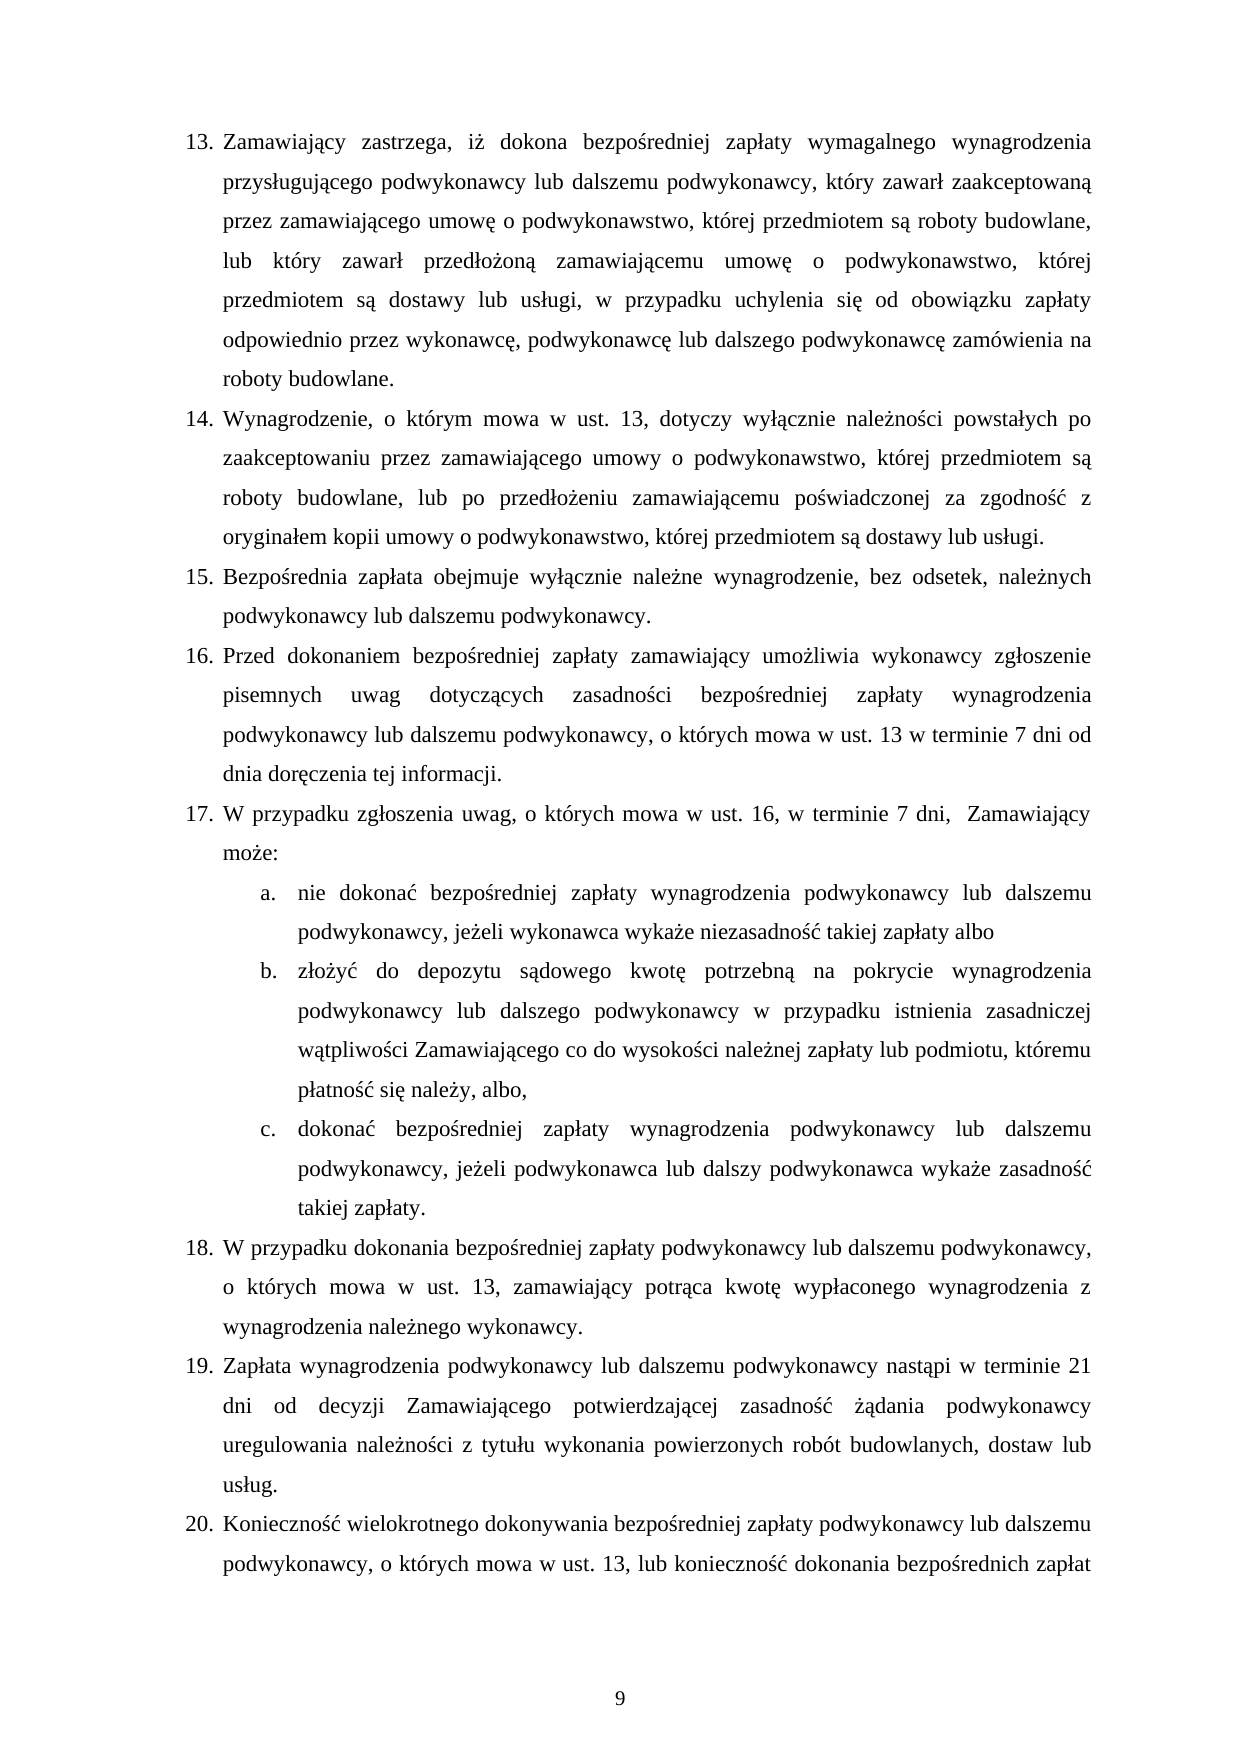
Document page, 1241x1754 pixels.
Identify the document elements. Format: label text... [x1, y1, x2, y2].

list Wynagrodzenie, o którym mowa w ust. 13, dotyczy wyłącznie należności powstałych po zaakceptowaniu przez zamawiającego umowy o podwykonawstwo, której przedmiotem są roboty budowlane, lub po przedłożeniu zamawiającemu poświadczonej za zgodność z oryginałem kopii umowy o podwykonawstwo, której przedmiotem są dostawy lub usługi. [185, 405, 1093, 549]
list nie dokonać bezpośredniej zapłaty wynagrodzenia podwykonawcy lub dalszemu podwykonawcy, jeżeli wykonawca wykaże niezasadność takiej zapłaty albo [260, 878, 1093, 944]
list Bezpośrednia zapłata obejmuje wyłącznie należne wynagrodzenie, bez odsetek, należnych podwykonawcy lub dalszemu podwykonawcy. [185, 563, 1093, 628]
list W przypadku dokonania bezpośredniej zapłaty podwykonawcy lub dalszemu podwykonawcy, o których mowa w ust. 13, zamawiający potrąca kwotę wypłaconego wynagrodzenia z wynagrodzenia należnego wykonawcy. [185, 1234, 1093, 1339]
list W przypadku zgłoszenia uwag, o których mowa w ust. 16, w terminie 7 dni, Zamawiający może: [185, 799, 1093, 865]
list dokonać bezpośredniej zapłaty wynagrodzenia podwykonawcy lub dalszemu podwykonawcy, jeżeli podwykonawca lub dalszy podwykonawca wykaże zasadność takiej zapłaty. [260, 1115, 1093, 1221]
list złożyć do depozytu sądowego kwotę potrzebną na pokrycie wynagrodzenia podwykonawcy lub dalszego podwykonawcy w przypadku istnienia zasadniczej wątpliwości Zamawiającego co do wysokości należnej zapłaty lub podmiotu, któremu płatność się należy, albo, [260, 957, 1093, 1102]
list Zapłata wynagrodzenia podwykonawcy lub dalszemu podwykonawcy nastąpi w terminie 21 dni od decyzji Zamawiającego potwierdzającej zasadność żądania podwykonawcy uregulowania należności z tytułu wykonania powierzonych robót budowlanych, dostaw lub usług. [185, 1352, 1093, 1497]
list Zamawiający zastrzega, iż dokona bezpośredniej zapłaty wymagalnego wynagrodzenia przysługującego podwykonawcy lub dalszemu podwykonawcy, który zawarł zaakceptowaną przez zamawiającego umowę o podwykonawstwo, której przedmiotem są roboty budowlane, lub który zawarł przedłożoną zamawiającemu umowę o podwykonawstwo, której przedmiotem są dostawy lub usługi, w przypadku uchylenia się od obowiązku zapłaty odpowiednio przez wykonawcę, podwykonawcę lub dalszego podwykonawcę zamówienia na roboty budowlane. [185, 128, 1093, 392]
list Przed dokonaniem bezpośredniej zapłaty zamawiający umożliwia wykonawcy zgłoszenie pisemnych uwag dotyczących zasadności bezpośredniej zapłaty wynagrodzenia podwykonawcy lub dalszemu podwykonawcy, o których mowa w ust. 13 w terminie 7 dni od dnia doręczenia tej informacji. [185, 642, 1093, 786]
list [185, 1510, 1093, 1576]
